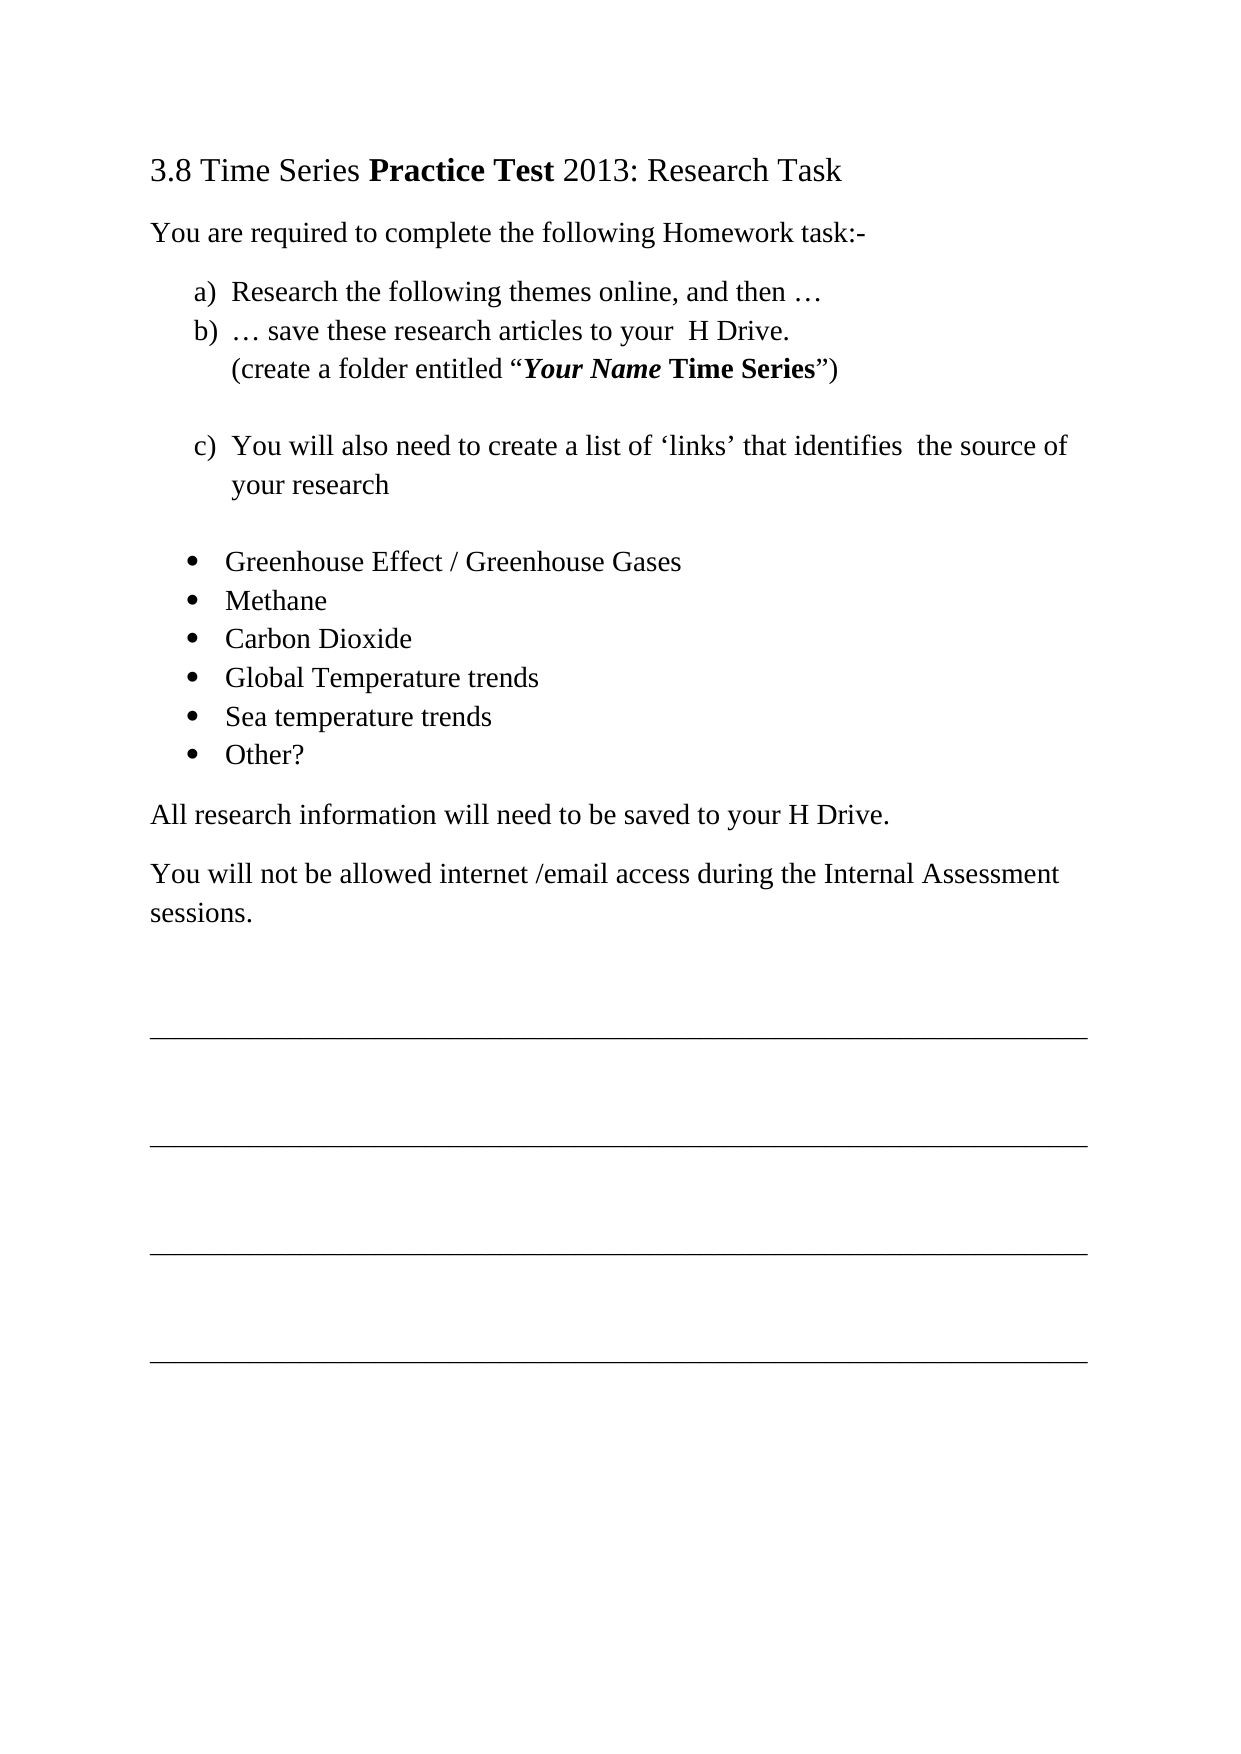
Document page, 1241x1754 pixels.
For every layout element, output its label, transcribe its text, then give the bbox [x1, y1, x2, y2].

text ___________________________________________________________________________ [150, 1229, 1090, 1258]
list (create a folder entitled “Your Name Time Series”) [231, 351, 1090, 385]
text All research information will need to be saved to your H Drive. [150, 797, 1090, 830]
text ___________________________________________________________________________ [150, 1121, 1090, 1150]
list … save these research articles to your H Drive. [194, 313, 1090, 346]
list Greenhouse Effect / Greenhouse Gases [187, 544, 1090, 578]
list Carbon Dioxide [187, 621, 1090, 655]
list Methane [187, 583, 1090, 616]
list Research the following themes online, and then … [194, 274, 1090, 308]
text You are required to complete the following Homework task:- [150, 215, 1090, 248]
text ___________________________________________________________________________ [150, 1013, 1090, 1042]
text 3.8 Time Series Practice Test 2013: Research Task [150, 150, 1090, 188]
list You will also need to create a list of ‘links’ that identifies the source of your research [194, 428, 1090, 501]
text You will not be allowed internet /email access during the Internal Assessment sessions. [150, 856, 1090, 928]
text ___________________________________________________________________________ [150, 1337, 1090, 1365]
list Other? [187, 737, 1090, 771]
list Global Temperature trends [187, 660, 1090, 694]
list Sea temperature trends [187, 699, 1090, 732]
